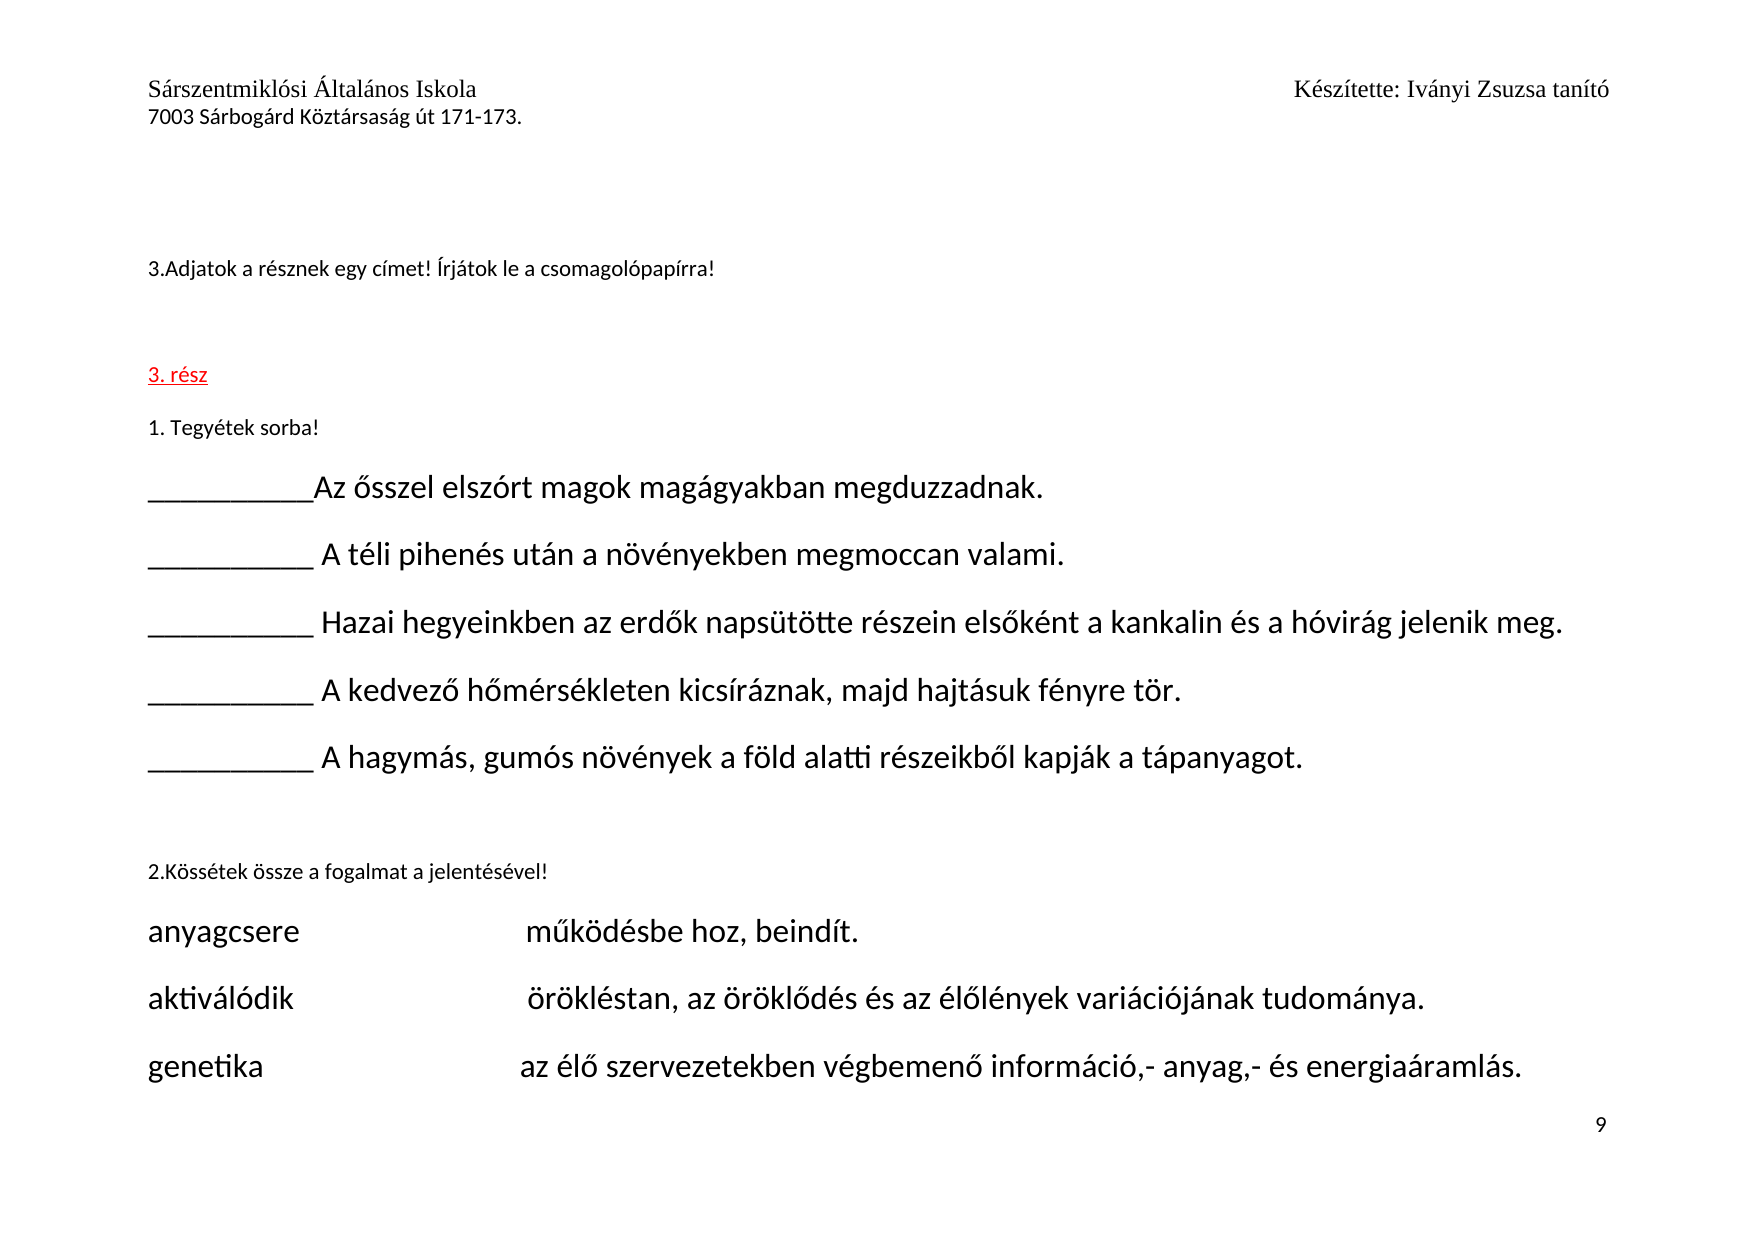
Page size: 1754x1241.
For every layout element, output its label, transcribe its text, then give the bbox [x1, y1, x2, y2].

text 1. Tegyétek sorba! [148, 413, 1606, 441]
text 3. rész [148, 360, 1606, 388]
text anyagcsere működésbe hoz, beindít. [148, 910, 1606, 951]
text 3.Adjatok a résznek egy címet! Írjátok le a csomagolópapírra! [148, 254, 1606, 282]
text __________ A téli pihenés után a növényekben megmoccan valami. [148, 533, 1606, 574]
text 2.Kössétek össze a fogalmat a jelentésével! [148, 857, 1606, 885]
text __________Az ősszel elszórt magok magágyakban megduzzadnak. [148, 466, 1606, 506]
text aktiválódik örökléstan, az öröklődés és az élőlények variációjának tudománya. [148, 977, 1606, 1018]
text genetika az élő szervezetekben végbemenő információ,- anyag,- és energiaáramlás. [148, 1045, 1606, 1086]
text __________ Hazai hegyeinkben az erdők napsütötte részein elsőként a kankalin és a hóvirág jelenik meg. [148, 601, 1606, 642]
text __________ A kedvező hőmérsékleten kicsíráznak, majd hajtásuk fényre tör. [148, 668, 1606, 709]
text __________ A hagymás, gumós növények a föld alatti részeikből kapják a tápanyagot. [148, 736, 1606, 777]
